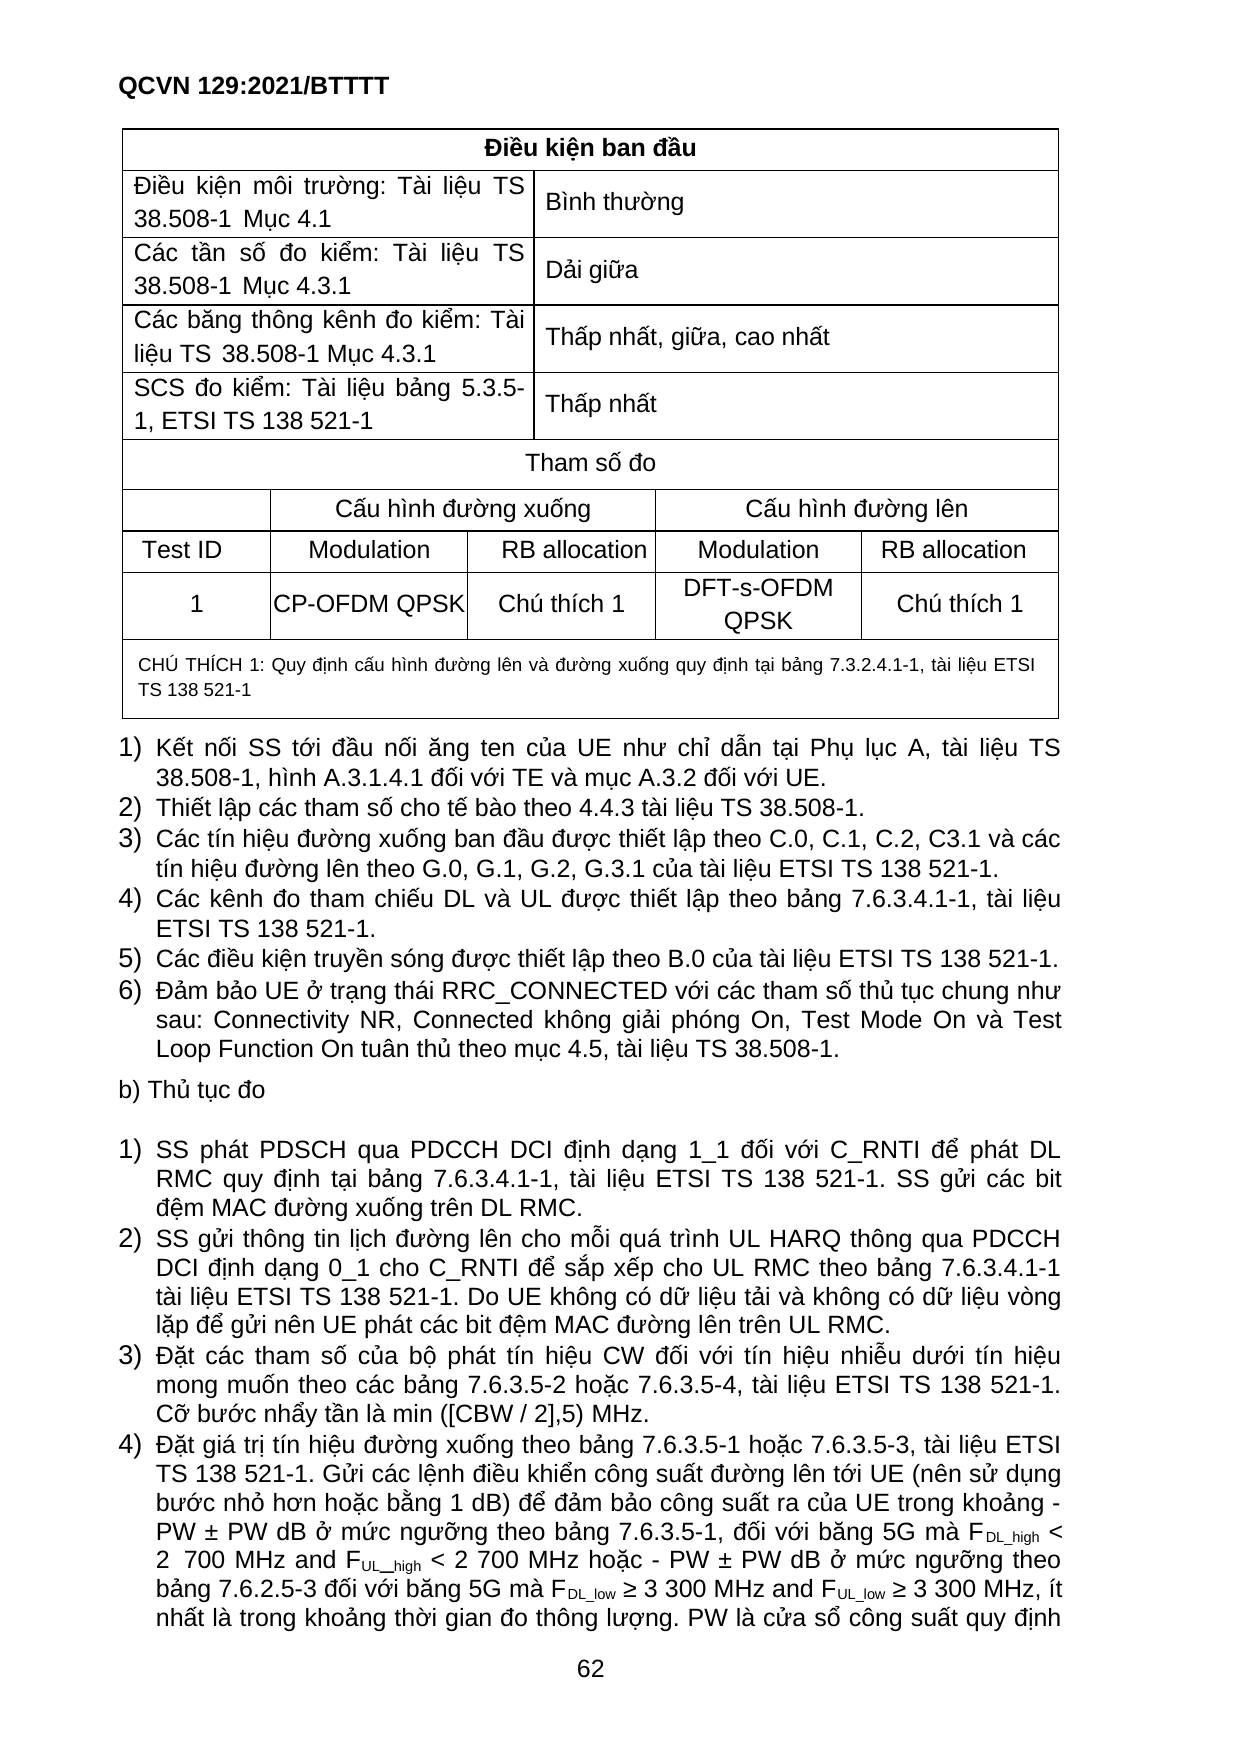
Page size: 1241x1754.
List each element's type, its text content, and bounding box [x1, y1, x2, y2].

list Các tín hiệu đường xuống ban đầu được thiết lập theo C.0, C.1, C.2, C3.1 và các tín hiệu đường lên theo G.0, G.1, G.2, G.3.1 của tài liệu ETSI TS 138 521-1. [118, 822, 1063, 882]
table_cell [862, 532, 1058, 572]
list Các kênh đo tham chiếu DL và UL được thiết lập theo bảng 7.6.3.4.1-1, tài liệu ETSI TS 138 521-1. [118, 882, 1063, 942]
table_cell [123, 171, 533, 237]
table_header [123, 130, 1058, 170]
list Các điều kiện truyền sóng được thiết lập theo B.0 của tài liệu ETSI TS 138 521-1. [118, 942, 1063, 974]
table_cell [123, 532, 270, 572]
list SS gửi thông tin lịch đường lên cho mỗi quá trình UL HARQ thông qua PDCCH DCI định dạng 0_1 cho C_RNTI để sắp xếp cho UL RMC theo bảng 7.6.3.4.1-1 tài liệu ETSI TS 138 521-1. Do UE không có dữ liệu tải và không có dữ liệu vòng lặp để gửi nên UE phát các bit đệm MAC đường lên trên UL RMC. [118, 1222, 1063, 1339]
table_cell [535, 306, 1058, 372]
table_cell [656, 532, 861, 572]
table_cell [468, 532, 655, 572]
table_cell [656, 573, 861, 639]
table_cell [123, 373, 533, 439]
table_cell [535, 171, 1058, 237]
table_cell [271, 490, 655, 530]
list Thiết lập các tham số cho tế bào theo 4.4.3 tài liệu TS 38.508-1. [118, 791, 1063, 822]
list Đảm bảo UE ở trạng thái RRC_CONNECTED với các tham số thủ tục chung như sau: Connectivity NR, Connected không giải phóng On, Test Mode On và Test Loop Function On tuân thủ theo mục 4.5, tài liệu TS 38.508-1. [118, 974, 1063, 1062]
list Đặt các tham số của bộ phát tín hiệu CW đối với tín hiệu nhiễu dưới tín hiệu mong muốn theo các bảng 7.6.3.5-2 hoặc 7.6.3.5-4, tài liệu ETSI TS 138 521-1. Cỡ bước nhẩy tần là min ([CBW / 2],5) MHz. [118, 1339, 1063, 1428]
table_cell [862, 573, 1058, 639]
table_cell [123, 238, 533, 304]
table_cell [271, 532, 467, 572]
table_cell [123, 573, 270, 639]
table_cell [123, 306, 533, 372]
list Kết nối SS tới đầu nối ăng ten của UE như chỉ dẫn tại Phụ lục A, tài liệu TS 38.508-1, hình A.3.1.4.1 đối với TE và mục A.3.2 đối với UE. [118, 731, 1063, 791]
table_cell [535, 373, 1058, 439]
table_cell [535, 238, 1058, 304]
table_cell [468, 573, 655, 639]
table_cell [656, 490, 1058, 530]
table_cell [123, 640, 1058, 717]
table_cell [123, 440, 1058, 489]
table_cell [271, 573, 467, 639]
text b) Thủ tục đo [118, 1075, 1063, 1104]
list SS phát PDSCH qua PDCCH DCI định dạng 1_1 đối với C_RNTI để phát DL RMC quy định tại bảng 7.6.3.4.1-1, tài liệu ETSI TS 138 521-1. SS gửi các bit đệm MAC đường xuống trên DL RMC. [118, 1133, 1063, 1222]
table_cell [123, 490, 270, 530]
